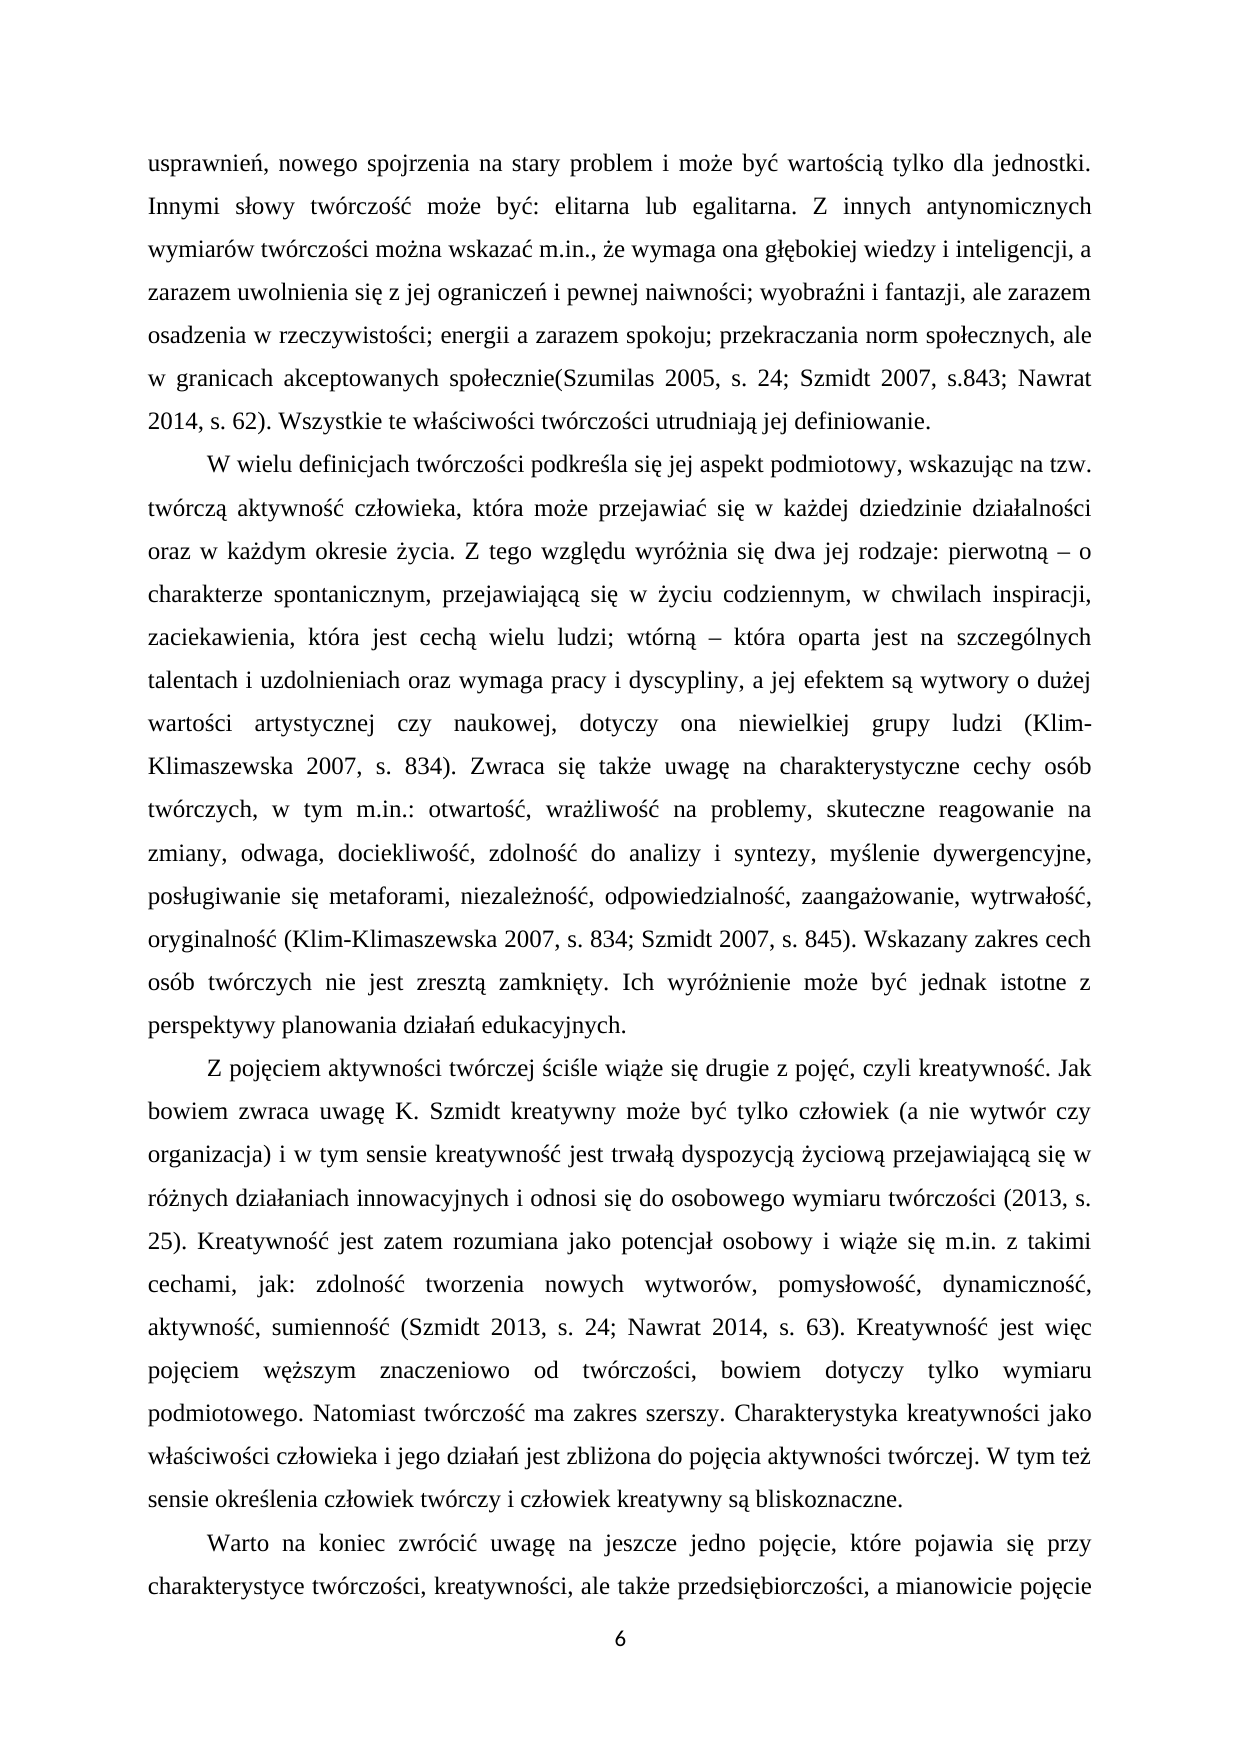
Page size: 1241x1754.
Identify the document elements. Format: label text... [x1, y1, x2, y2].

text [148, 148, 1093, 435]
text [148, 1528, 1093, 1599]
text W wielu definicjach twórczości podkreśla się jej aspekt podmiotowy, wskazując na tzw. twórczą aktywność człowieka, która może przejawiać się w każdej dziedzinie działalności oraz w każdym okresie życia. Z tego względu wyróżnia się dwa jej rodzaje: pierwotną – o charakterze spontanicznym, przejawiającą się w życiu codziennym, w chwilach inspiracji, zaciekawienia, która jest cechą wielu ludzi; wtórną – która oparta jest na szczególnych talentach i uzdolnieniach oraz wymaga pracy i dyscypliny, a jej efektem są wytwory o dużej wartości artystycznej czy naukowej, dotyczy ona niewielkiej grupy ludzi (Klim-Klimaszewska 2007, s. 834). Zwraca się także uwagę na charakterystyczne cechy osób twórczych, w tym m.in.: otwartość, wrażliwość na problemy, skuteczne reagowanie na zmiany, odwaga, dociekliwość, zdolność do analizy i syntezy, myślenie dywergencyjne, posługiwanie się metaforami, niezależność, odpowiedzialność, zaangażowanie, wytrwałość, oryginalność (Klim-Klimaszewska 2007, s. 834; Szmidt 2007, s. 845). Wskazany zakres cech osób twórczych nie jest zresztą zamknięty. Ich wyróżnienie może być jednak istotne z perspektywy planowania działań edukacyjnych. [148, 449, 1093, 1039]
text Z pojęciem aktywności twórczej ściśle wiąże się drugie z pojęć, czyli kreatywność. Jak bowiem zwraca uwagę K. Szmidt kreatywny może być tylko człowiek (a nie wytwór czy organizacja) i w tym sensie kreatywność jest trwałą dyspozycją życiową przejawiającą się w różnych działaniach innowacyjnych i odnosi się do osobowego wymiaru twórczości (2013, s. 25). Kreatywność jest zatem rozumiana jako potencjał osobowy i wiąże się m.in. z takimi cechami, jak: zdolność tworzenia nowych wytworów, pomysłowość, dynamiczność, aktywność, sumienność (Szmidt 2013, s. 24; Nawrat 2014, s. 63). Kreatywność jest więc pojęciem węższym znaczeniowo od twórczości, bowiem dotyczy tylko wymiaru podmiotowego. Natomiast twórczość ma zakres szerszy. Charakterystyka kreatywności jako właściwości człowieka i jego działań jest zbliżona do pojęcia aktywności twórczej. W tym też sensie określenia człowiek twórczy i człowiek kreatywny są bliskoznaczne. [148, 1053, 1093, 1513]
